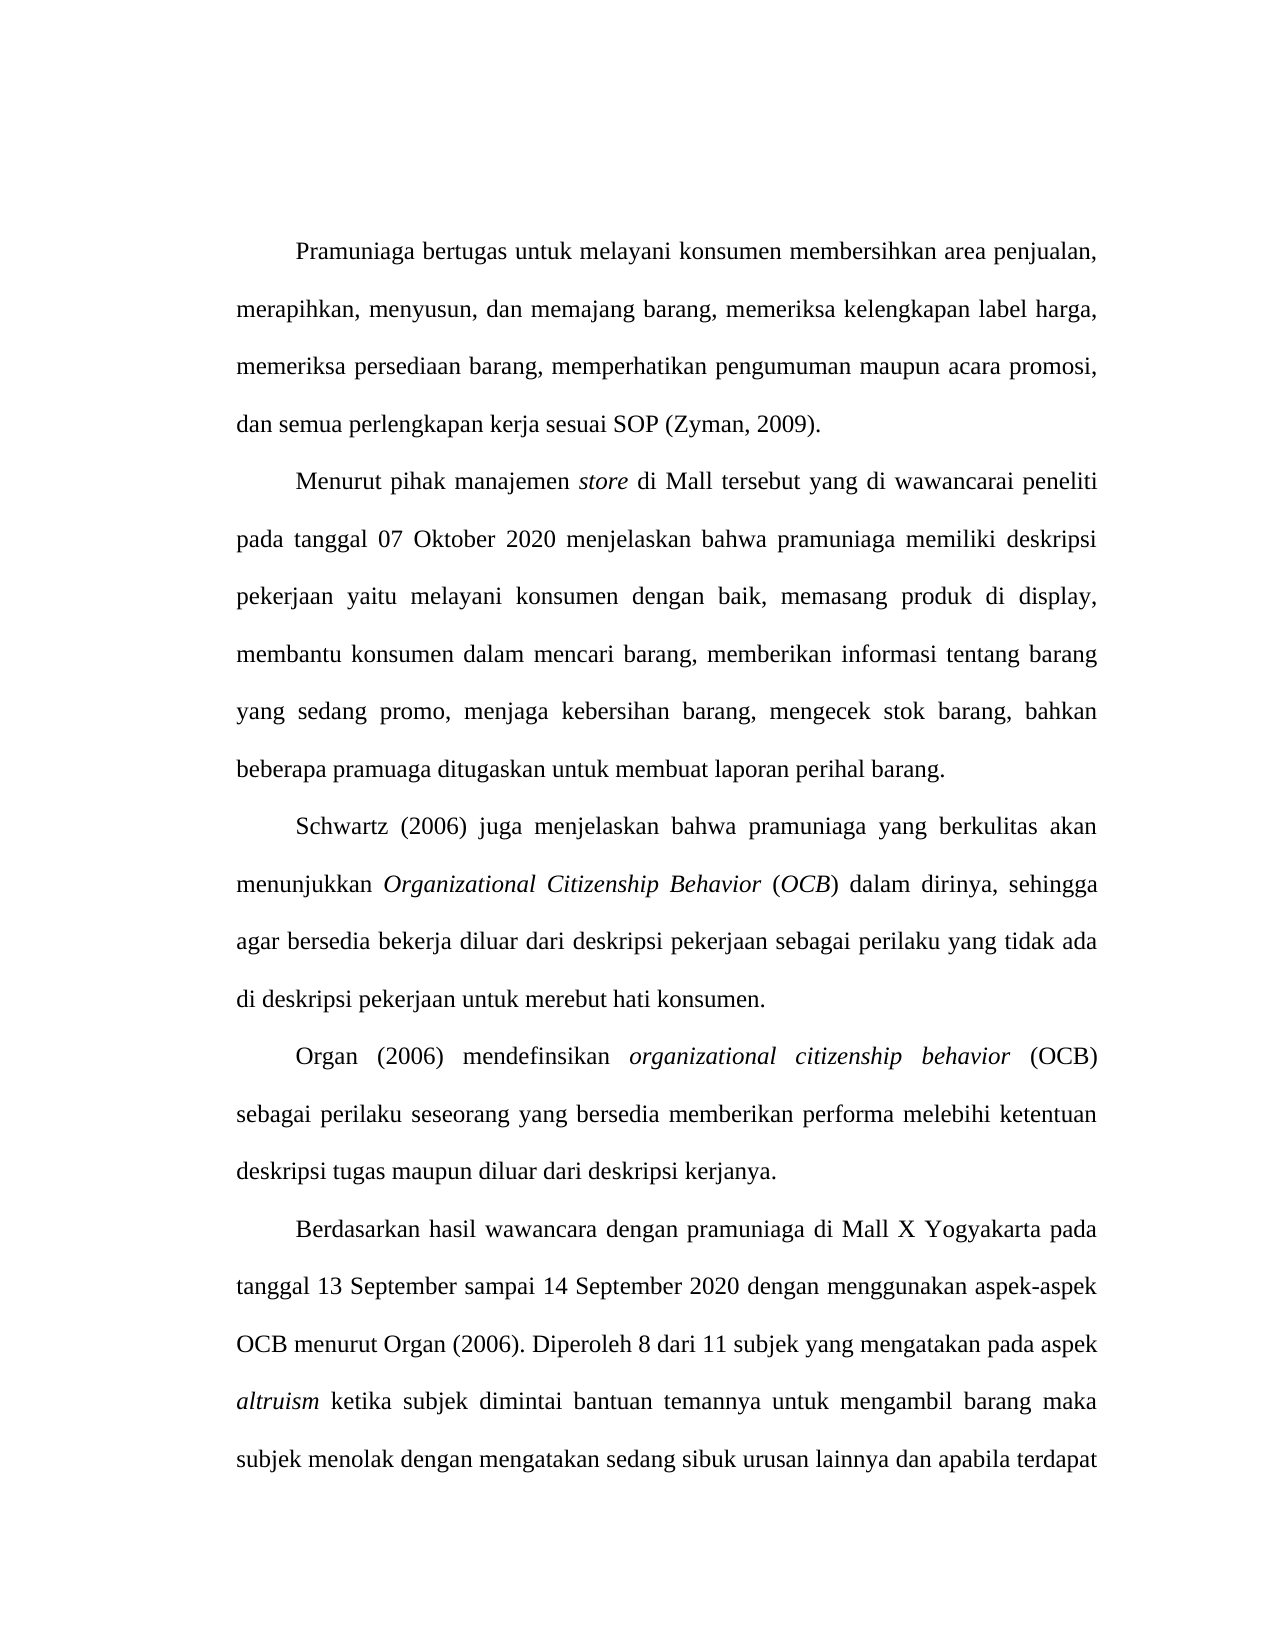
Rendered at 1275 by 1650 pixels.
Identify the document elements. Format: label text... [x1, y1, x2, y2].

text Menurut pihak manajemen store di Mall tersebut yang di wawancarai peneliti pada tanggal 07 Oktober 2020 menjelaskan bahwa pramuniaga memiliki deskripsi pekerjaan yaitu melayani konsumen dengan baik, memasang produk di display, membantu konsumen dalam mencari barang, memberikan informasi tentang barang yang sedang promo, menjaga kebersihan barang, mengecek stok barang, bahkan beberapa pramuaga ditugaskan untuk membuat laporan perihal barang. [236, 466, 1098, 782]
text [236, 1214, 1098, 1472]
text Schwartz (2006) juga menjelaskan bahwa pramuniaga yang berkulitas akan menunjukkan Organizational Citizenship Behavior (OCB) dalam dirinya, sehingga agar bersedia bekerja diluar dari deskripsi pekerjaan sebagai perilaku yang tidak ada di deskripsi pekerjaan untuk merebut hati konsumen. [236, 811, 1098, 1012]
text Pramuniaga bertugas untuk melayani konsumen membersihkan area penjualan, merapihkan, menyusun, dan memajang barang, memeriksa kelengkapan label harga, memeriksa persediaan barang, memperhatikan pengumuman maupun acara promosi, dan semua perlengkapan kerja sesuai SOP (Zyman, 2009). [236, 236, 1098, 437]
text Organ (2006) mendefinsikan organizational citizenship behavior (OCB) sebagai perilaku seseorang yang bersedia memberikan performa melebihi ketentuan deskripsi tugas maupun diluar dari deskripsi kerjanya. [236, 1041, 1098, 1185]
